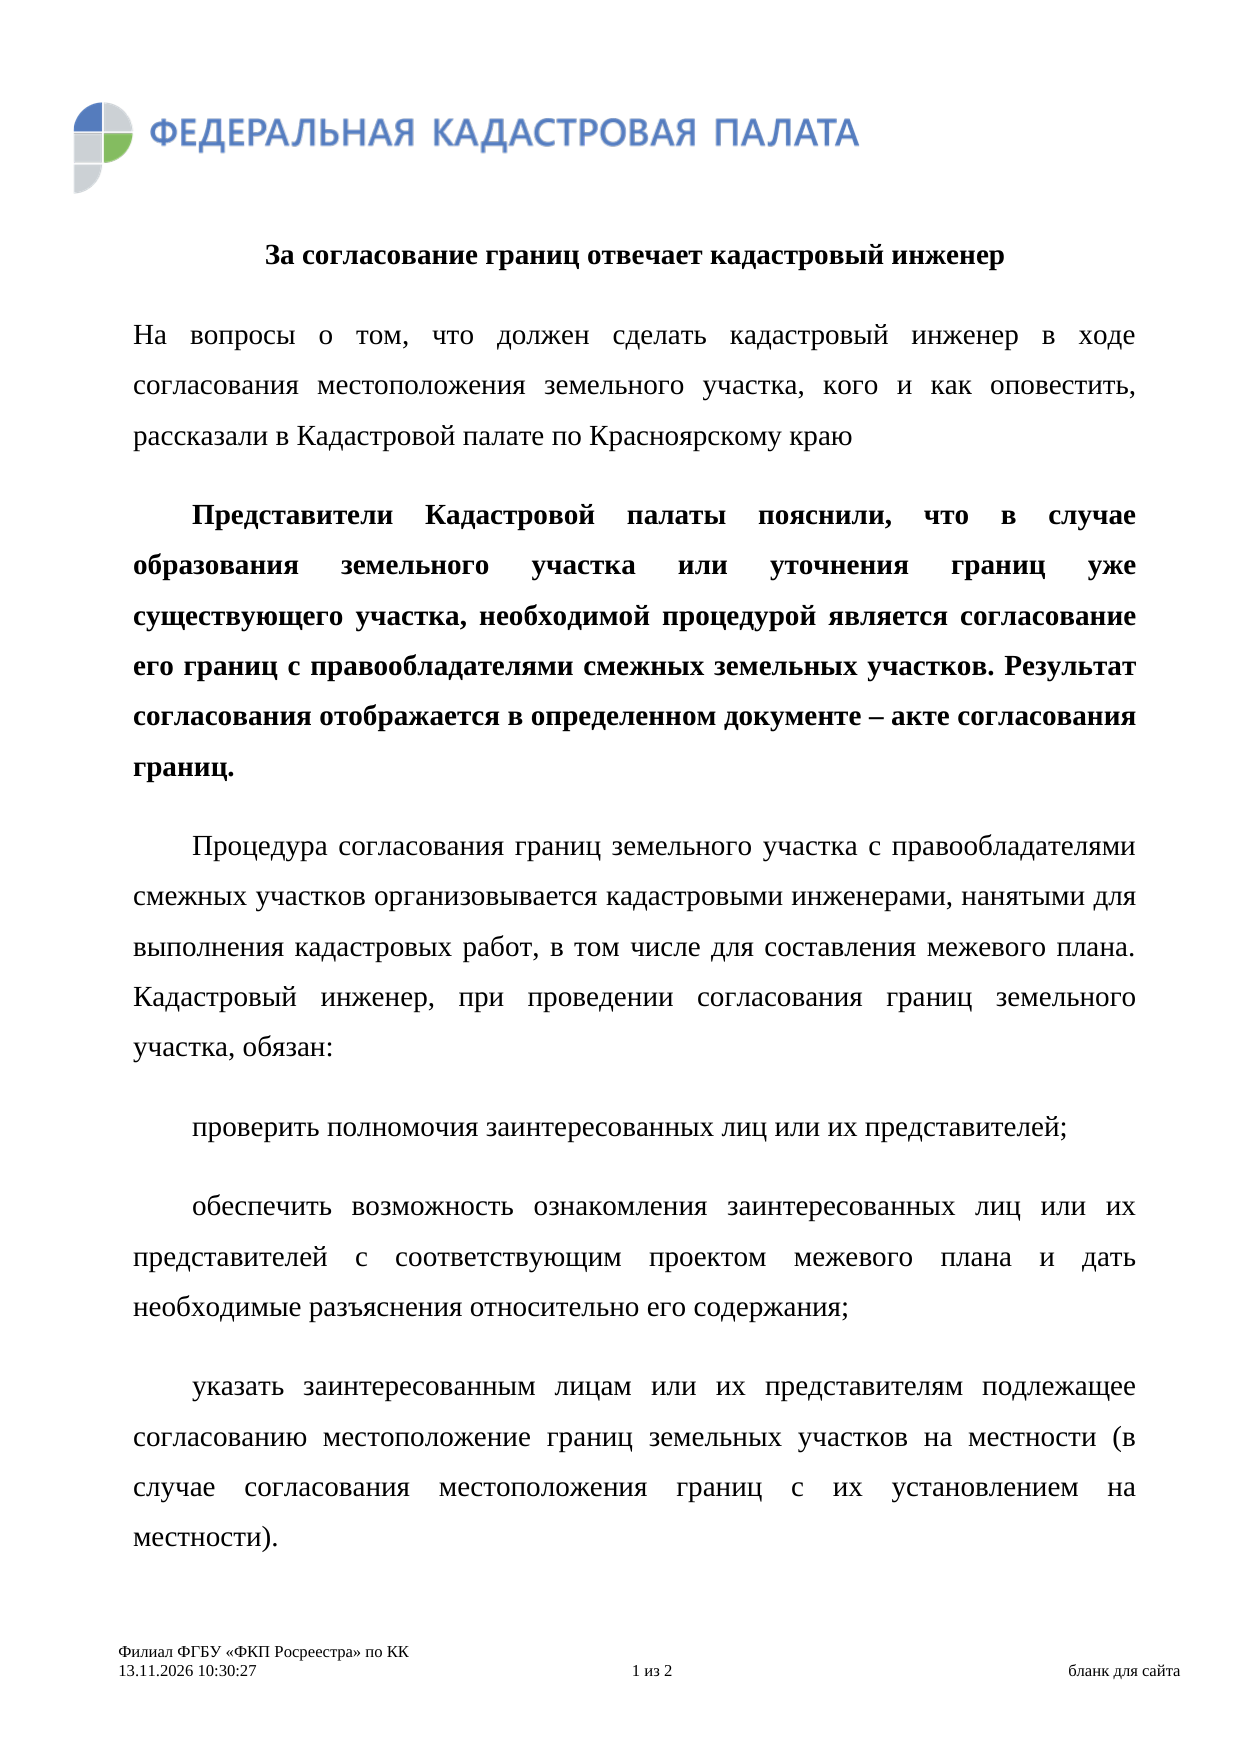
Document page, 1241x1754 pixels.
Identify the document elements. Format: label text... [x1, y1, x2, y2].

text проверить полномочия заинтересованных лиц или их представителей; [133, 1109, 1137, 1142]
text За согласование границ отвечает кадастровый инженер [133, 237, 1137, 271]
text обеспечить возможность ознакомления заинтересованных лиц или их представителей с соответствующим проектом межевого плана и дать необходимые разъяснения относительно его содержания; [133, 1188, 1137, 1322]
text Процедура согласования границ земельного участка с правообладателями смежных участков организовывается кадастровыми инженерами, нанятыми для выполнения кадастровых работ, в том числе для составления межевого плана. Кадастровый инженер, при проведении согласования границ земельного участка, обязан: [133, 828, 1137, 1063]
picture [73, 102, 860, 194]
text Представители Кадастровой палаты пояснили, что в случае образования земельного участка или уточнения границ уже существующего участка, необходимой процедурой является согласование его границ с правообладателями смежных земельных участков. Результат согласования отображается в определенном документе – акте согласования границ. [133, 497, 1137, 782]
text указать заинтересованным лицам или их представителям подлежащее согласованию местоположение границ земельных участков на местности (в случае согласования местоположения границ с их установлением на местности). [133, 1368, 1137, 1553]
text На вопросы о том, что должен сделать кадастровый инженер в ходе согласования местоположения земельного участка, кого и как оповестить, рассказали в Кадастровой палате по Красноярскому краю [133, 317, 1137, 451]
